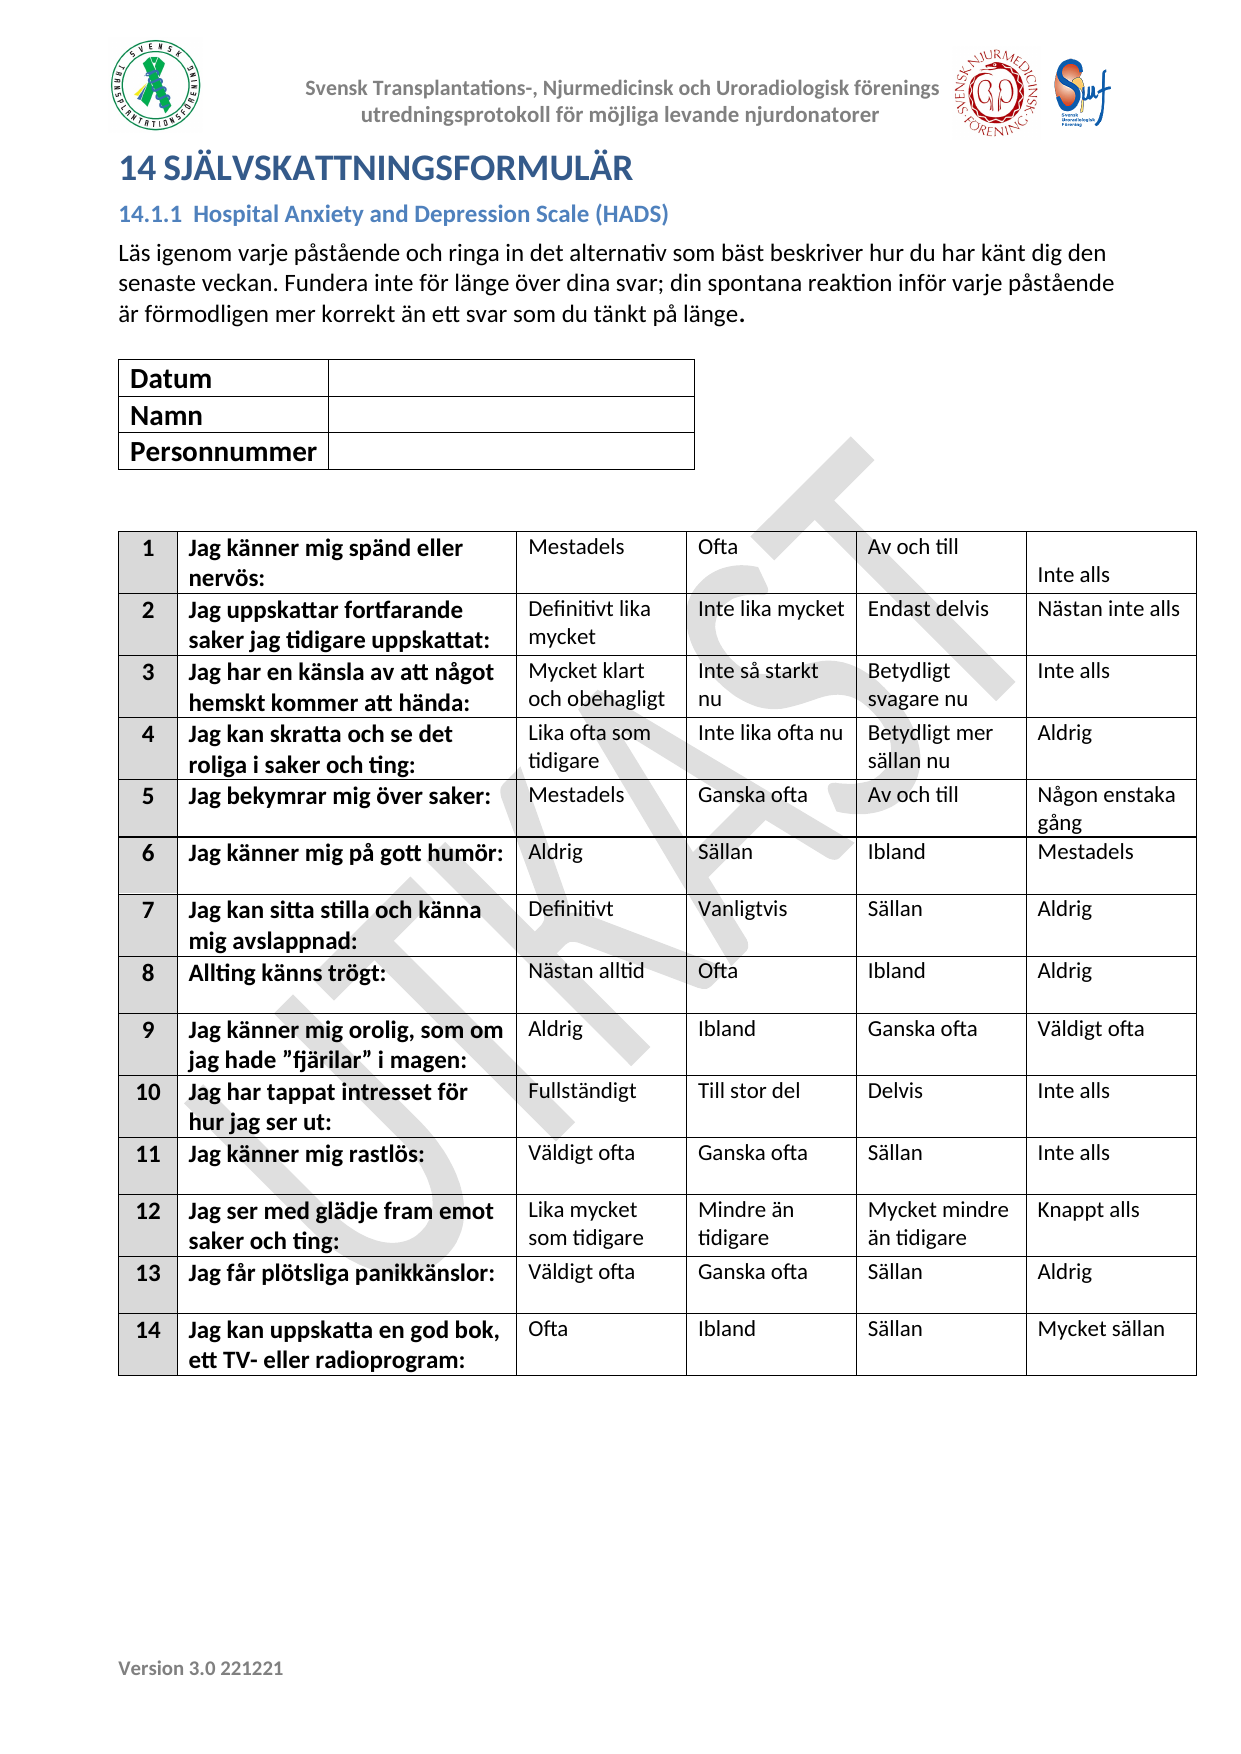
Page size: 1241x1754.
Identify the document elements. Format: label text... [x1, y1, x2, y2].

table_cell 12 [119, 1195, 177, 1256]
table_cell Jag har tappat intresset för hur jag ser ut: [178, 1076, 516, 1137]
table_header 1 [119, 532, 177, 593]
table_cell Nästan alltid [517, 957, 686, 1013]
text Läs igenom varje påstående och ringa in det alternativ som bäst beskriver hur du har känt dig den senaste veckan. Fundera inte för länge över dina svar; din spontana reaktion inför varje påstående är förmodligen mer korrekt än ett svar som du tänkt på länge. [118, 237, 1122, 328]
subtitle Hospital Anxiety and Depression Scale (HADS) [118, 198, 1122, 228]
table_cell Ganska ofta [687, 1257, 856, 1313]
table_cell Ganska ofta [687, 780, 856, 836]
table_cell Ofta [687, 957, 856, 1013]
table_cell Sällan [857, 1314, 1026, 1375]
table_cell Jag har en känsla av att något hemskt kommer att hända: [178, 656, 516, 717]
table_cell 10 [119, 1076, 177, 1137]
subtitle SJÄLVSKATTNINGSFORMULÄR [118, 144, 1122, 190]
table_cell Jag ser med glädje fram emot saker och ting: [178, 1195, 516, 1256]
table_cell [329, 397, 694, 432]
table_cell Jag får plötsliga panikkänslor: [178, 1257, 516, 1313]
table_cell 4 [119, 718, 177, 779]
table_header Inte alls [1027, 532, 1196, 593]
table_cell Sällan [857, 1138, 1026, 1194]
table_cell Sällan [857, 1257, 1026, 1313]
table_cell Nästan inte alls [1027, 594, 1196, 655]
table_cell Ibland [687, 1314, 856, 1375]
table_cell Betydligt mer sällan nu [857, 718, 1026, 779]
table_header Ofta [687, 532, 856, 593]
table_cell Ganska ofta [687, 1138, 856, 1194]
picture [952, 46, 1041, 140]
table_cell Sällan [857, 895, 1026, 956]
table_cell 7 [119, 895, 177, 956]
picture [108, 37, 203, 133]
table_cell Inte alls [1027, 656, 1196, 717]
table_cell Delvis [857, 1076, 1026, 1137]
table_cell Inte så starkt nu [687, 656, 856, 717]
table_cell Ofta [517, 1314, 686, 1375]
table_cell Mindre än tidigare [687, 1195, 856, 1256]
table_cell Definitivt [517, 895, 686, 956]
table_cell Definitivt lika mycket [517, 594, 686, 655]
table_header [329, 360, 694, 396]
table_cell Aldrig [1027, 718, 1196, 779]
picture [1050, 56, 1114, 129]
table_cell Inte lika ofta nu [687, 718, 856, 779]
table_cell Mestadels [517, 780, 686, 836]
table_cell 9 [119, 1014, 177, 1075]
table_cell [329, 433, 694, 469]
table_cell Aldrig [1027, 957, 1196, 1013]
table_cell Inte alls [1027, 1138, 1196, 1194]
table_cell Ganska ofta [857, 1014, 1026, 1075]
table_cell Mycket sällan [1027, 1314, 1196, 1375]
table_cell Fullständigt [517, 1076, 686, 1137]
table_cell 2 [119, 594, 177, 655]
table_cell Betydligt svagare nu [857, 656, 1026, 717]
table_cell Inte alls [1027, 1076, 1196, 1137]
table_cell Aldrig [1027, 895, 1196, 956]
table_cell 14 [119, 1314, 177, 1375]
table_cell Väldigt ofta [517, 1257, 686, 1313]
table_cell Vanligtvis [687, 895, 856, 956]
table_cell Någon enstaka gång [1027, 780, 1196, 836]
table_header Jag känner mig spänd eller nervös: [178, 532, 516, 593]
table_cell Knappt alls [1027, 1195, 1196, 1256]
table_cell Aldrig [517, 838, 686, 893]
table_cell Jag kan skratta och se det roliga i saker och ting: [178, 718, 516, 779]
table_cell 11 [119, 1138, 177, 1194]
table_cell Aldrig [517, 1014, 686, 1075]
table_header Av och till [857, 532, 1026, 593]
table_cell 13 [119, 1257, 177, 1313]
table_cell Jag känner mig på gott humör: [178, 838, 516, 893]
table_cell Mycket mindre än tidigare [857, 1195, 1026, 1256]
table_cell Allting känns trögt: [178, 957, 516, 1013]
table_cell Väldigt ofta [517, 1138, 686, 1194]
table_cell 3 [119, 656, 177, 717]
table_cell Till stor del [687, 1076, 856, 1137]
table_cell Sällan [687, 838, 856, 893]
table_cell Jag känner mig orolig, som om jag hade ”fjärilar” i magen: [178, 1014, 516, 1075]
table_cell Inte lika mycket [687, 594, 856, 655]
table_cell Aldrig [1027, 1257, 1196, 1313]
table_cell Mestadels [1027, 838, 1196, 893]
table_cell Av och till [857, 780, 1026, 836]
table_cell Ibland [687, 1014, 856, 1075]
table_cell Väldigt ofta [1027, 1014, 1196, 1075]
table_cell 5 [119, 780, 177, 836]
table_cell Jag bekymrar mig över saker: [178, 780, 516, 836]
table_cell Personnummer [119, 433, 328, 469]
table_cell Jag uppskattar fortfarande saker jag tidigare uppskattat: [178, 594, 516, 655]
table_cell Namn [119, 397, 328, 432]
table_cell 6 [119, 838, 177, 893]
table_header Mestadels [517, 532, 686, 593]
table_cell Endast delvis [857, 594, 1026, 655]
table_cell Jag känner mig rastlös: [178, 1138, 516, 1194]
table_cell Jag kan sitta stilla och känna mig avslappnad: [178, 895, 516, 956]
table_cell Jag kan uppskatta en god bok, ett TV- eller radioprogram: [178, 1314, 516, 1375]
table_cell Lika mycket som tidigare [517, 1195, 686, 1256]
table_cell Lika ofta som tidigare [517, 718, 686, 779]
table_header Datum [119, 360, 328, 396]
table_cell Mycket klart och obehagligt [517, 656, 686, 717]
table_cell 8 [119, 957, 177, 1013]
table_cell Ibland [857, 838, 1026, 893]
table_cell Ibland [857, 957, 1026, 1013]
